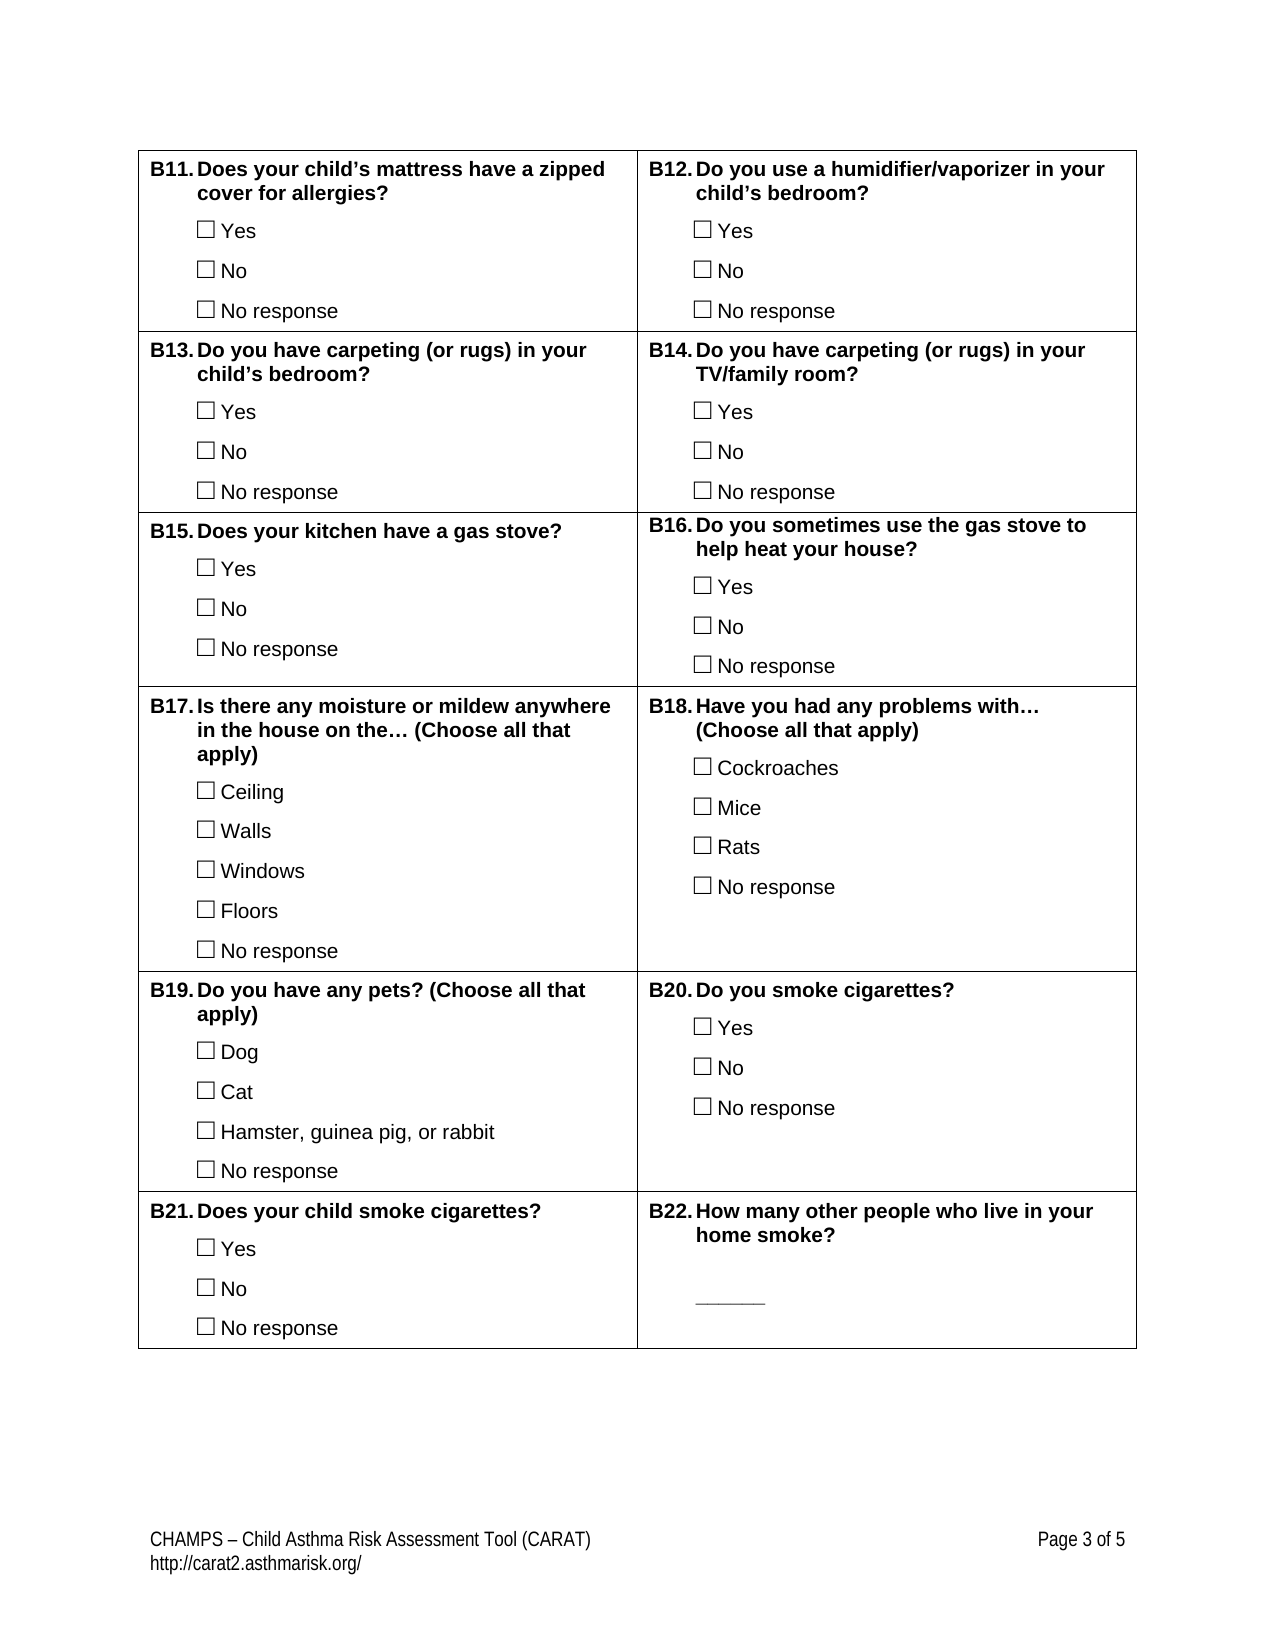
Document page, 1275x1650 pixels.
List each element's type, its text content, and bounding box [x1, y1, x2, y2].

table_cell B19. Do you have any pets? (Choose all that apply) □ Dog □ Cat □ Hamster, guinea pig, or rabbit □ No response [139, 972, 637, 1191]
table_cell B11. Does your child’s mattress have a zipped cover for allergies? □ Yes □ No □ No response [139, 151, 637, 331]
table_cell B13. Do you have carpeting (or rugs) in your child’s bedroom? □ Yes □ No □ No response [139, 332, 637, 512]
table_cell B14. Do you have carpeting (or rugs) in your TV/family room? □ Yes □ No □ No response [638, 332, 1136, 512]
table_cell B12. Do you use a humidifier/vaporizer in your child’s bedroom? □ Yes □ No □ No response [638, 151, 1136, 331]
table_cell B17. Is there any moisture or mildew anywhere in the house on the… (Choose all that apply) □ Ceiling □ Walls □ Windows □ Floors □ No response [139, 687, 637, 971]
table_cell B15. Does your kitchen have a gas stove? □ Yes □ No □ No response [139, 513, 637, 686]
table_cell B16. Do you sometimes use the gas stove to help heat your house? □ Yes □ No □ No response [638, 513, 1136, 686]
table_cell B21. Does your child smoke cigarettes? □ Yes □ No □ No response [139, 1192, 637, 1348]
table_cell B22. How many other people who live in your home smoke? ______ [638, 1192, 1136, 1348]
table_cell B18. Have you had any problems with… (Choose all that apply) □ Cockroaches □ Mice □ Rats □ No response [638, 687, 1136, 971]
table_cell B20. Do you smoke cigarettes? □ Yes □ No □ No response [638, 972, 1136, 1191]
